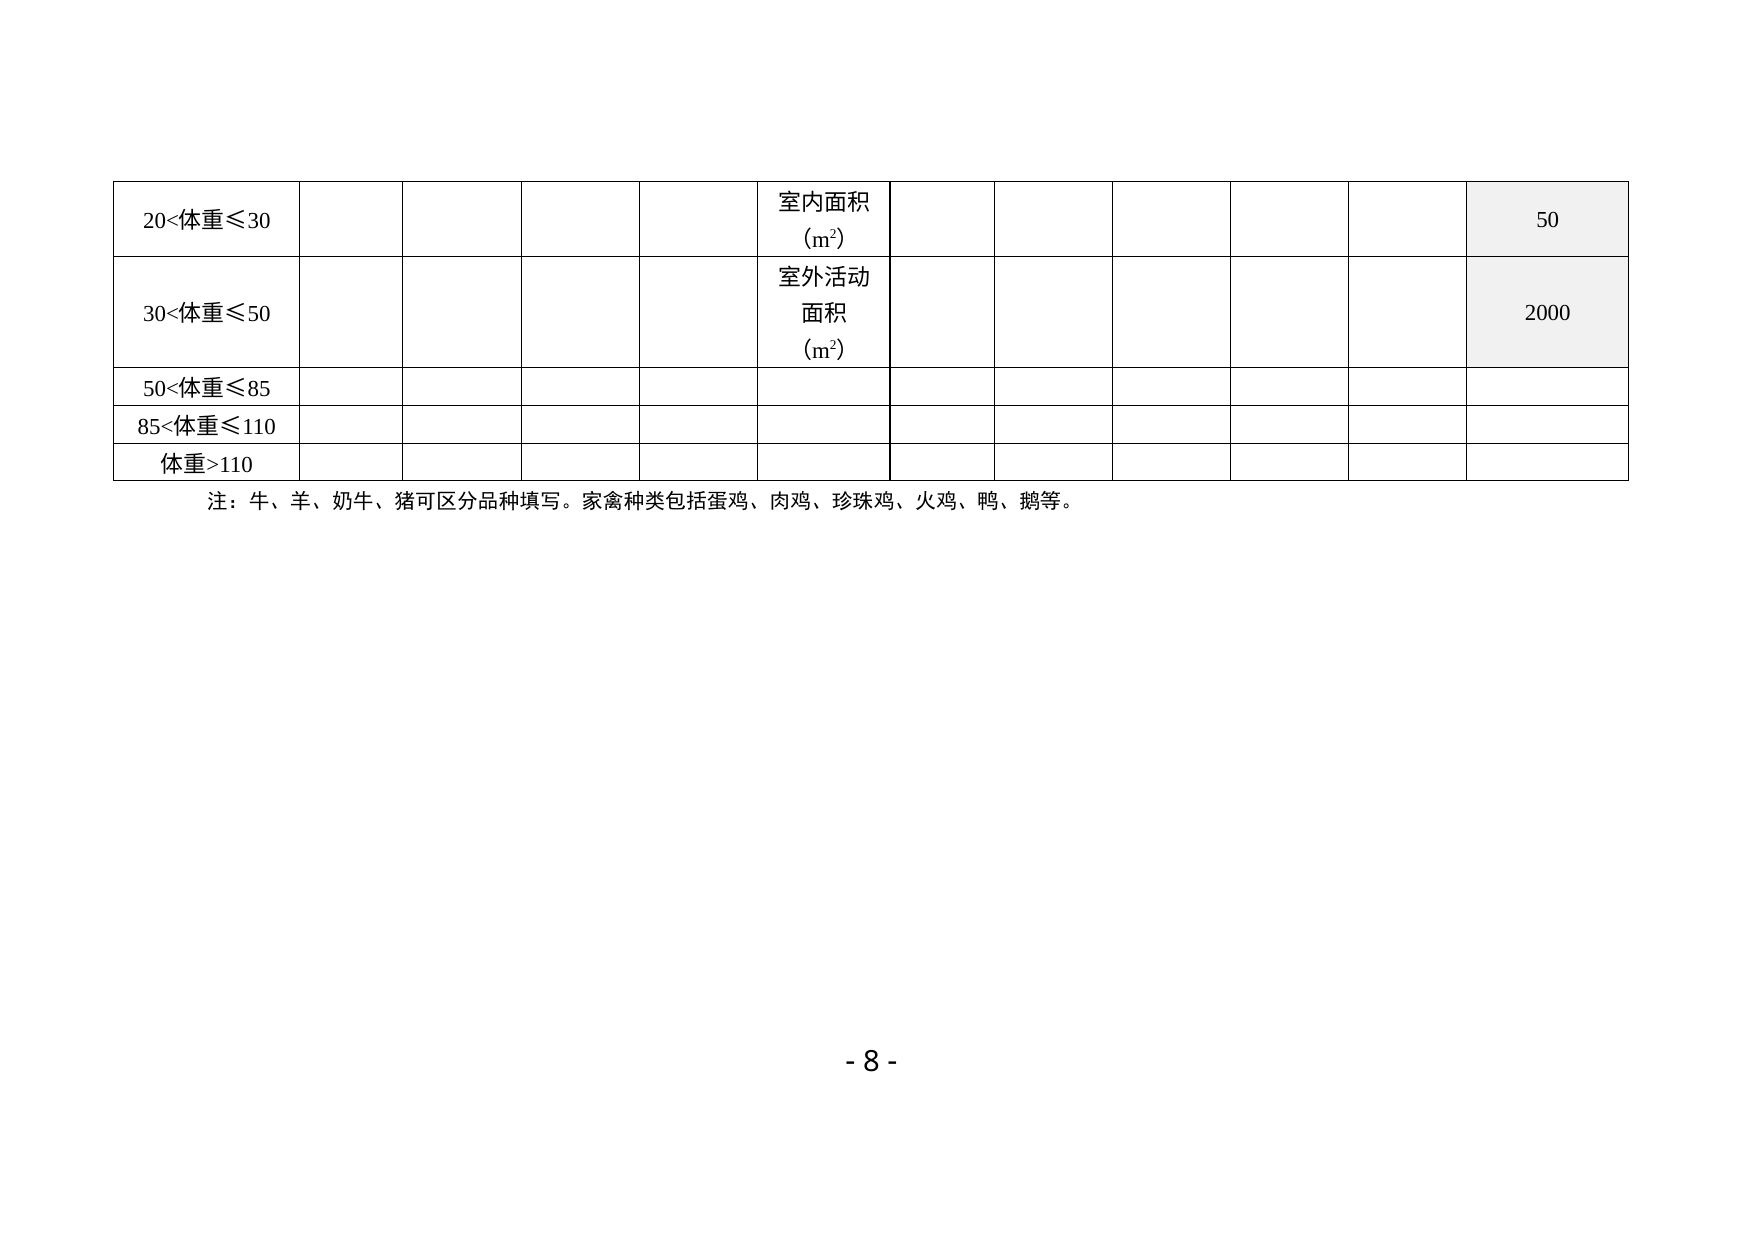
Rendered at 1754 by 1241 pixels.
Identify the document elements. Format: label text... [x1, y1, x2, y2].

table_cell [1349, 368, 1466, 405]
table_cell [1231, 368, 1348, 405]
table_cell 室外活动面积 （m2） [758, 257, 889, 367]
table_cell [1231, 444, 1348, 480]
table_cell [891, 257, 994, 367]
table_cell [1231, 406, 1348, 443]
table_cell [522, 182, 639, 256]
table_cell [640, 368, 757, 405]
table_cell [300, 182, 402, 256]
table_cell [1113, 257, 1230, 367]
table_cell [1231, 182, 1348, 256]
table_cell [522, 406, 639, 443]
table_cell 20<体重≤30 [114, 182, 299, 256]
text 注：牛、羊、奶牛、猪可区分品种填写。家禽种类包括蛋鸡、肉鸡、珍珠鸡、火鸡、鸭、鹅等。 [207, 481, 1385, 518]
table_cell 2000 [1467, 257, 1628, 367]
table_cell [1113, 444, 1230, 480]
table_cell 体重>110 [114, 444, 299, 480]
table_cell [1113, 368, 1230, 405]
table_cell [1349, 257, 1466, 367]
table_cell [1467, 444, 1628, 480]
table_cell 50<体重≤85 [114, 368, 299, 405]
table_cell [522, 257, 639, 367]
table_cell 85<体重≤110 [114, 406, 299, 443]
table_cell [1349, 182, 1466, 256]
table_cell [1349, 444, 1466, 480]
table_cell [995, 368, 1112, 405]
table_cell 50 [1467, 182, 1628, 256]
table_cell [300, 406, 402, 443]
table_cell [403, 182, 521, 256]
table_cell [403, 368, 521, 405]
table_cell [300, 368, 402, 405]
table_cell [891, 368, 994, 405]
table_cell [1231, 257, 1348, 367]
table_cell [403, 406, 521, 443]
table_cell [1349, 406, 1466, 443]
table_cell 室内面积 （m2） [758, 182, 889, 256]
table_cell [403, 444, 521, 480]
table_cell [758, 368, 889, 405]
table_cell [891, 406, 994, 443]
table_cell [1113, 406, 1230, 443]
table_cell [995, 406, 1112, 443]
table_cell [300, 257, 402, 367]
table_cell [1113, 182, 1230, 256]
table_cell [640, 444, 757, 480]
table_cell [995, 257, 1112, 367]
table_cell [758, 444, 889, 480]
table_cell [891, 182, 994, 256]
table_cell [1467, 368, 1628, 405]
table_cell [522, 368, 639, 405]
table_cell [1467, 406, 1628, 443]
table_cell [640, 257, 757, 367]
table_cell [758, 406, 889, 443]
table_cell [522, 444, 639, 480]
table_cell [891, 444, 994, 480]
table_cell [640, 182, 757, 256]
table_cell [640, 406, 757, 443]
table_cell [403, 257, 521, 367]
table_cell 30<体重≤50 [114, 257, 299, 367]
table_cell [995, 444, 1112, 480]
table_cell [995, 182, 1112, 256]
table_cell [300, 444, 402, 480]
